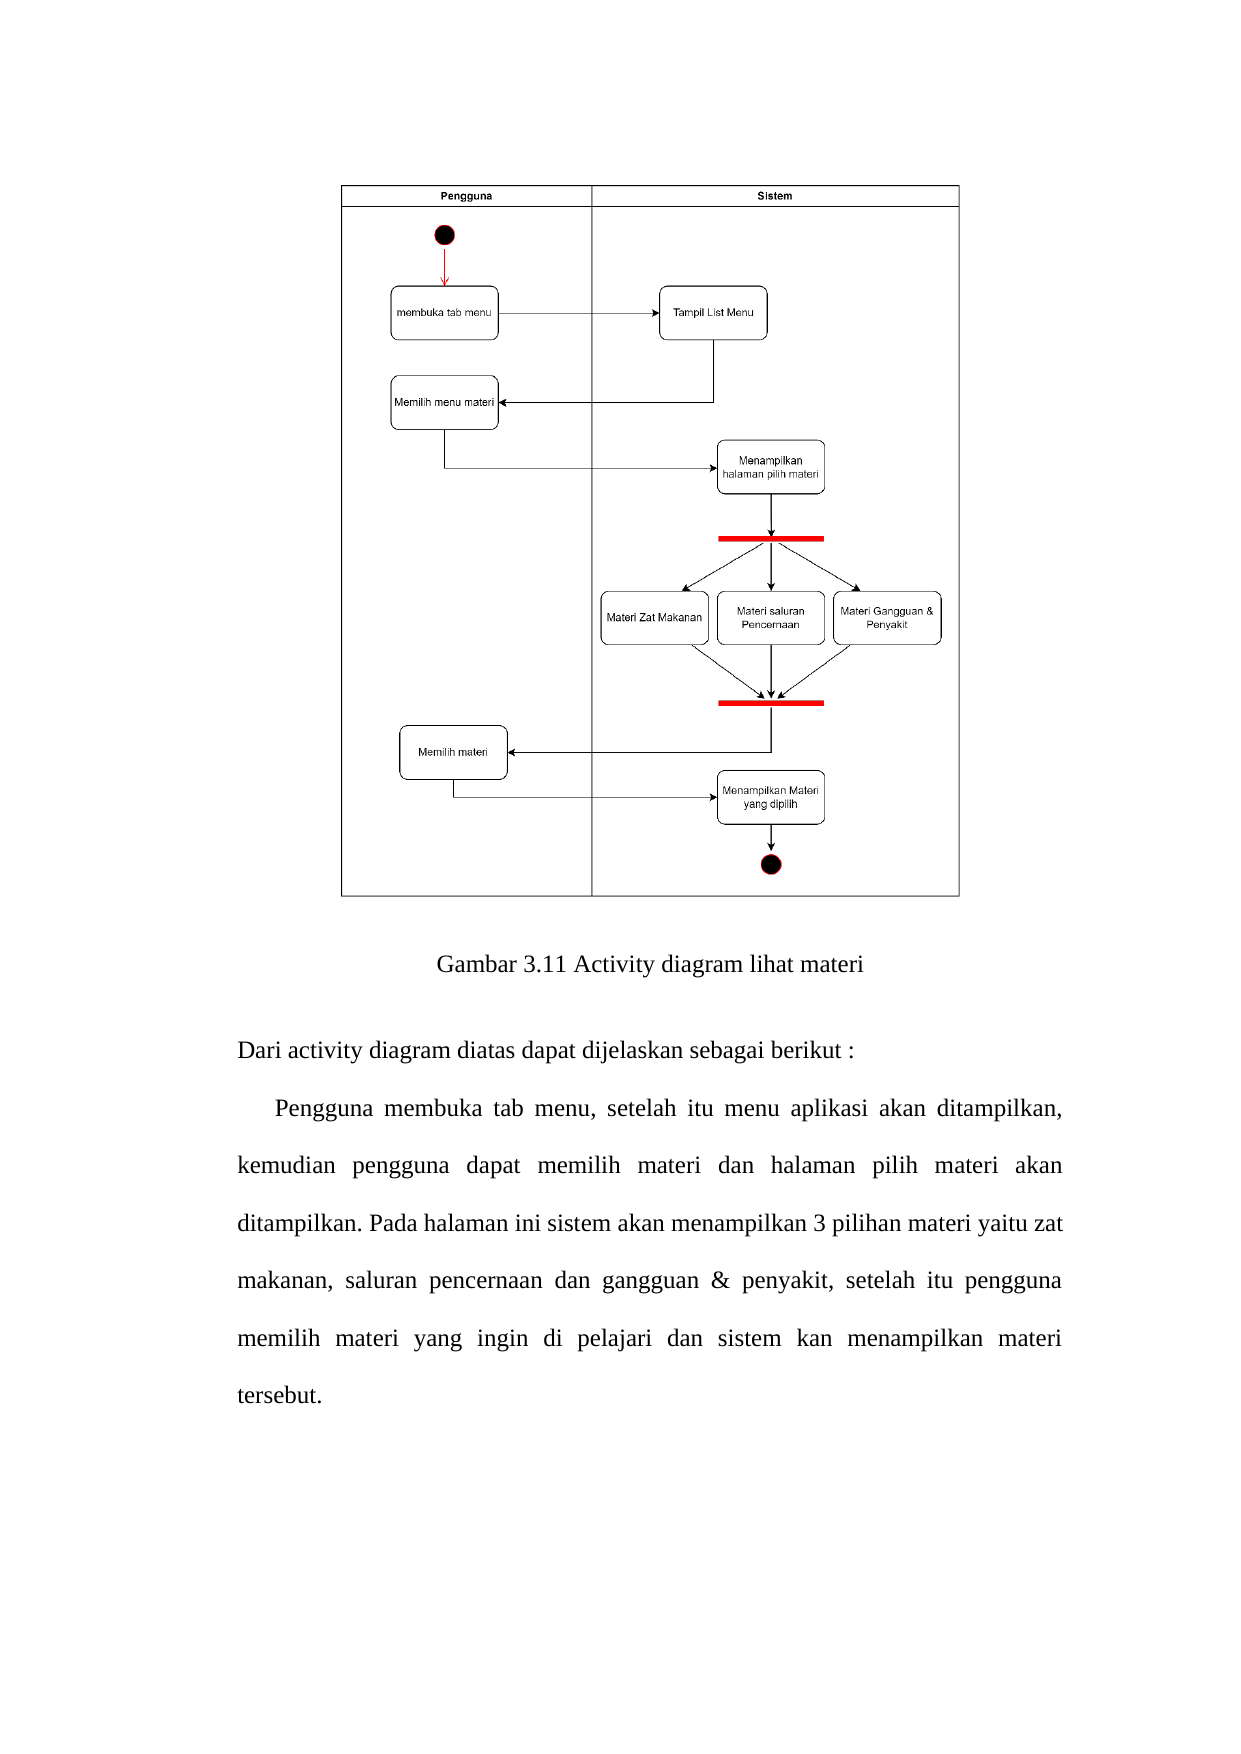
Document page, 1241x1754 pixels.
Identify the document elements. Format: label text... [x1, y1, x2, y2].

picture [332, 177, 968, 905]
list Dari activity diagram diatas dapat dijelaskan sebagai berikut : [237, 1035, 1063, 1064]
text Gambar 3.11 Activity diagram lihat materi [237, 949, 1063, 978]
list Pengguna membuka tab menu, setelah itu menu aplikasi akan ditampilkan, kemudian pengguna dapat memilih materi dan halaman pilih materi akan ditampilkan. Pada halaman ini sistem akan menampilkan 3 pilihan materi yaitu zat makanan, saluran pencernaan dan gangguan & penyakit, setelah itu pengguna memilih materi yang ingin di pelajari dan sistem kan menampilkan materi tersebut. [237, 1093, 1063, 1409]
